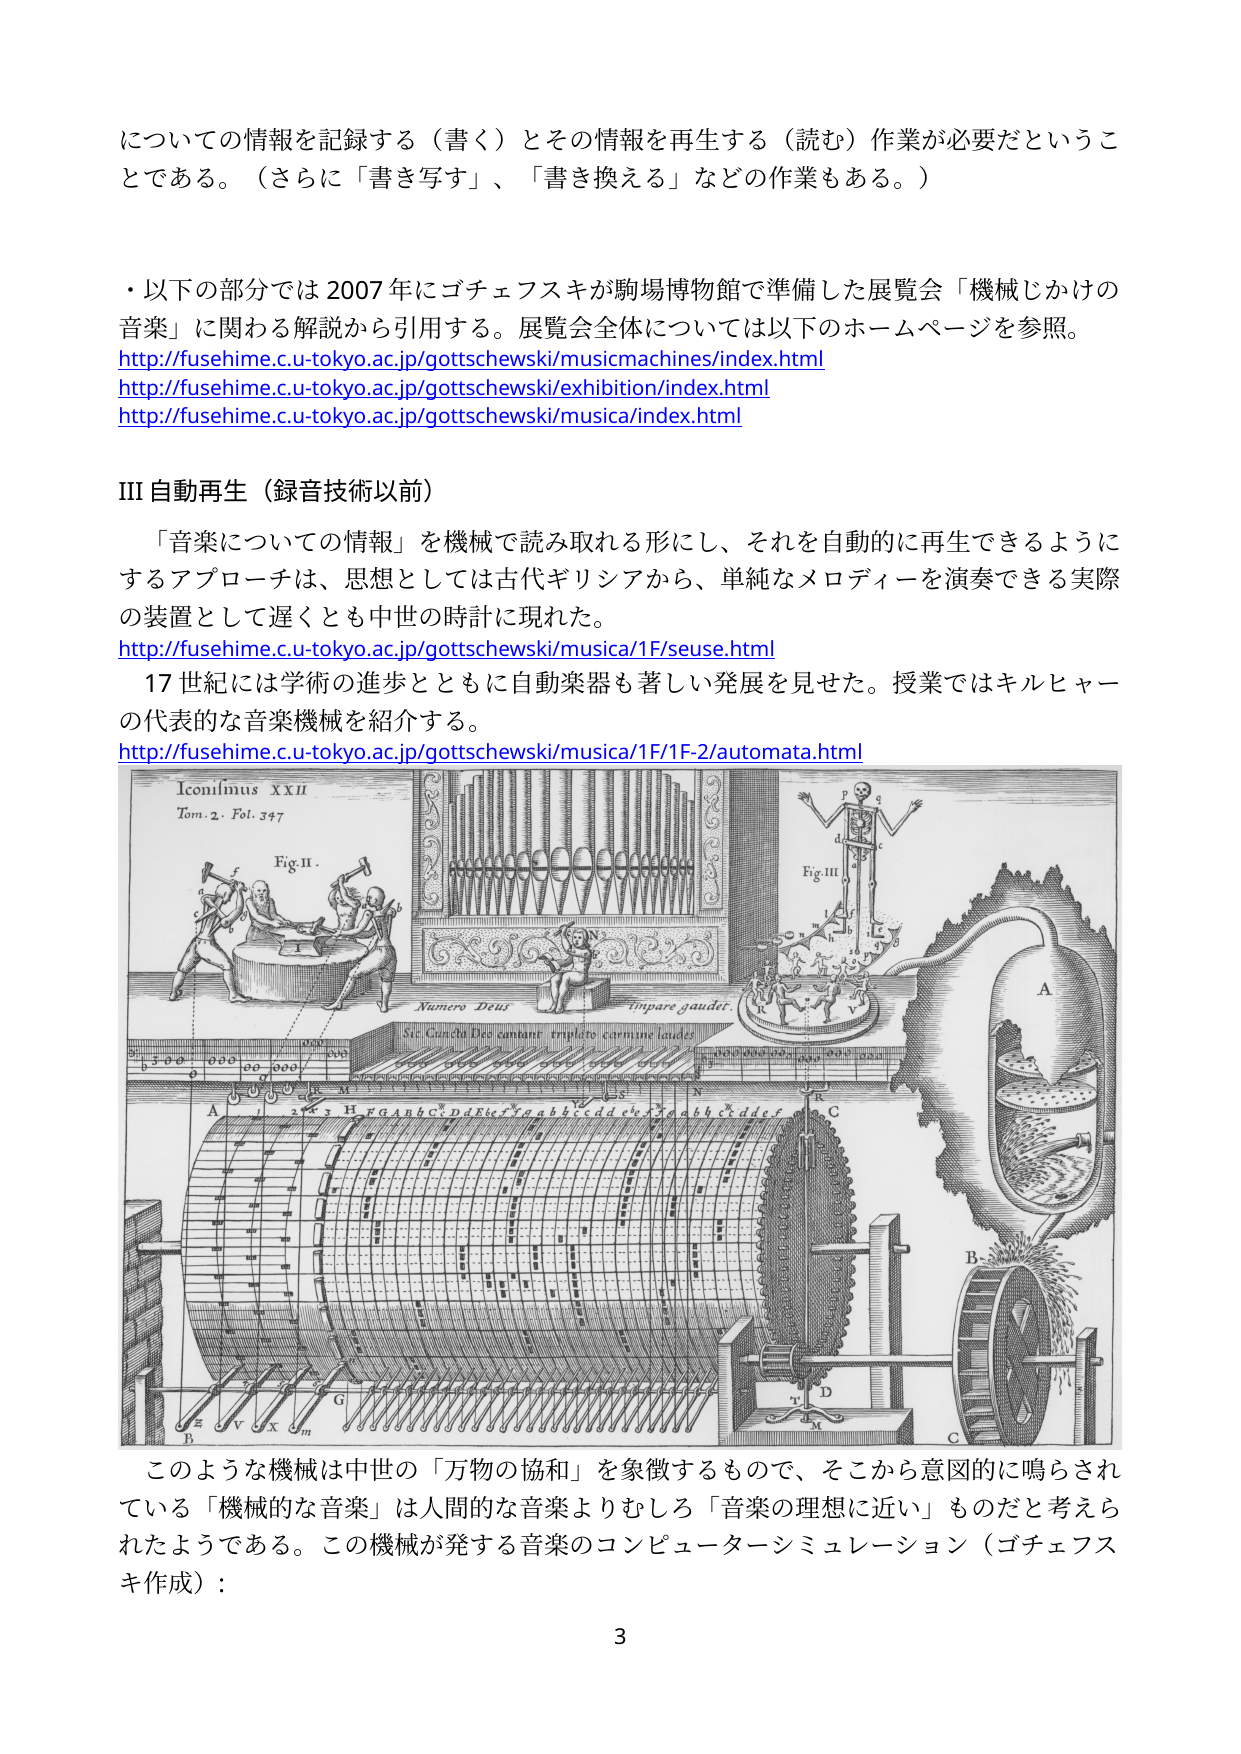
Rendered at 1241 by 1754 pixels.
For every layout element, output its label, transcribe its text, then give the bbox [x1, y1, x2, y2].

text http://fusehime.c.u-tokyo.ac.jp/gottschewski/musica/1F/1F-2/automata.html [118, 737, 1122, 765]
text http://fusehime.c.u-tokyo.ac.jp/gottschewski/musica/1F/seuse.html [118, 634, 1122, 662]
text http://fusehime.c.u-tokyo.ac.jp/gottschewski/exhibition/index.html [118, 373, 1122, 401]
text 「音楽についての情報」を機械で読み取れる形にし、それを自動的に再生できるようにするアプローチは、思想としては古代ギリシアから、単純なメロディーを演奏できる実際の装置として遅くとも中世の時計に現れた。 [118, 521, 1122, 634]
text ・以下の部分では2007年にゴチェフスキが駒場博物館で準備した展覧会「機械じかけの音楽」に関わる解説から引用する。展覧会全体については以下のホームページを参照。 [118, 269, 1122, 344]
text http://fusehime.c.u-tokyo.ac.jp/gottschewski/musica/index.html [118, 401, 1122, 430]
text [118, 119, 1122, 194]
picture [118, 765, 1123, 1450]
text 17世紀には学術の進歩とともに自動楽器も著しい発展を見せた。授業ではキルヒャーの代表的な音楽機械を紹介する。 [118, 662, 1122, 737]
text http://fusehime.c.u-tokyo.ac.jp/gottschewski/musicmachines/index.html [118, 344, 1122, 373]
text III自動再生（録音技術以前） [118, 467, 1122, 509]
text このような機械は中世の「万物の協和」を象徴するもので、そこから意図的に鳴らされている「機械的な音楽」は人間的な音楽よりむしろ「音楽の理想に近い」ものだと考えられたようである。この機械が発する音楽のコンピューターシミュレーション（ゴチェフスキ作成）: [118, 1450, 1122, 1600]
